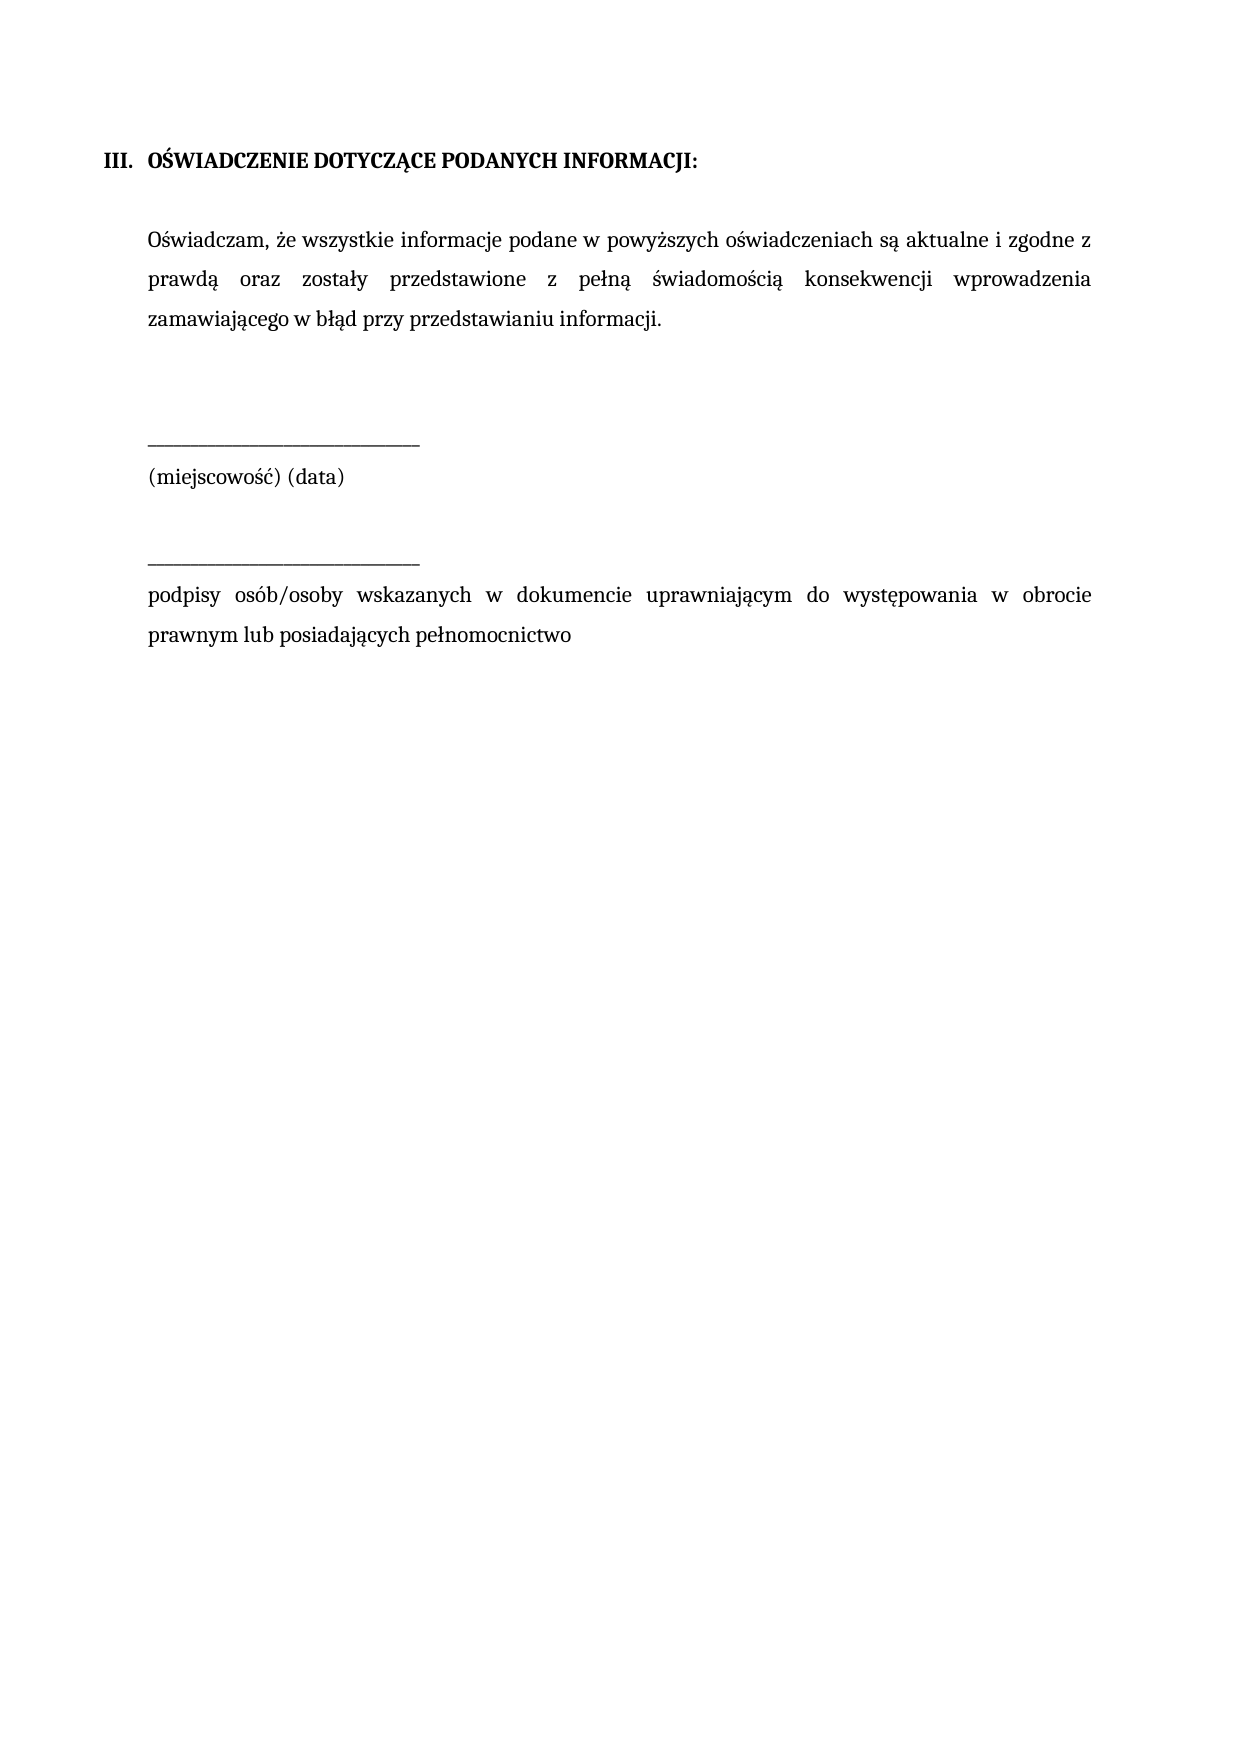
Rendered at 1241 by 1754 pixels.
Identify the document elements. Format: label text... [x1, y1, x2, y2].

text ________________________________ [148, 542, 1093, 569]
text Oświadczam, że wszystkie informacje podane w powyższych oświadczeniach są aktualne i zgodne z prawdą oraz zostały przedstawione z pełną świadomością konsekwencji wprowadzenia zamawiającego w błąd przy przedstawianiu informacji. [148, 227, 1093, 332]
text ________________________________ [148, 424, 1093, 450]
list OŚWIADCZENIE DOTYCZĄCE PODANYCH INFORMACJI: [103, 148, 1093, 174]
text podpisy osób/osoby wskazanych w dokumencie uprawniającym do występowania w obrocie prawnym lub posiadających pełnomocnictwo [148, 582, 1093, 648]
text (miejscowość) (data) [148, 463, 1093, 490]
